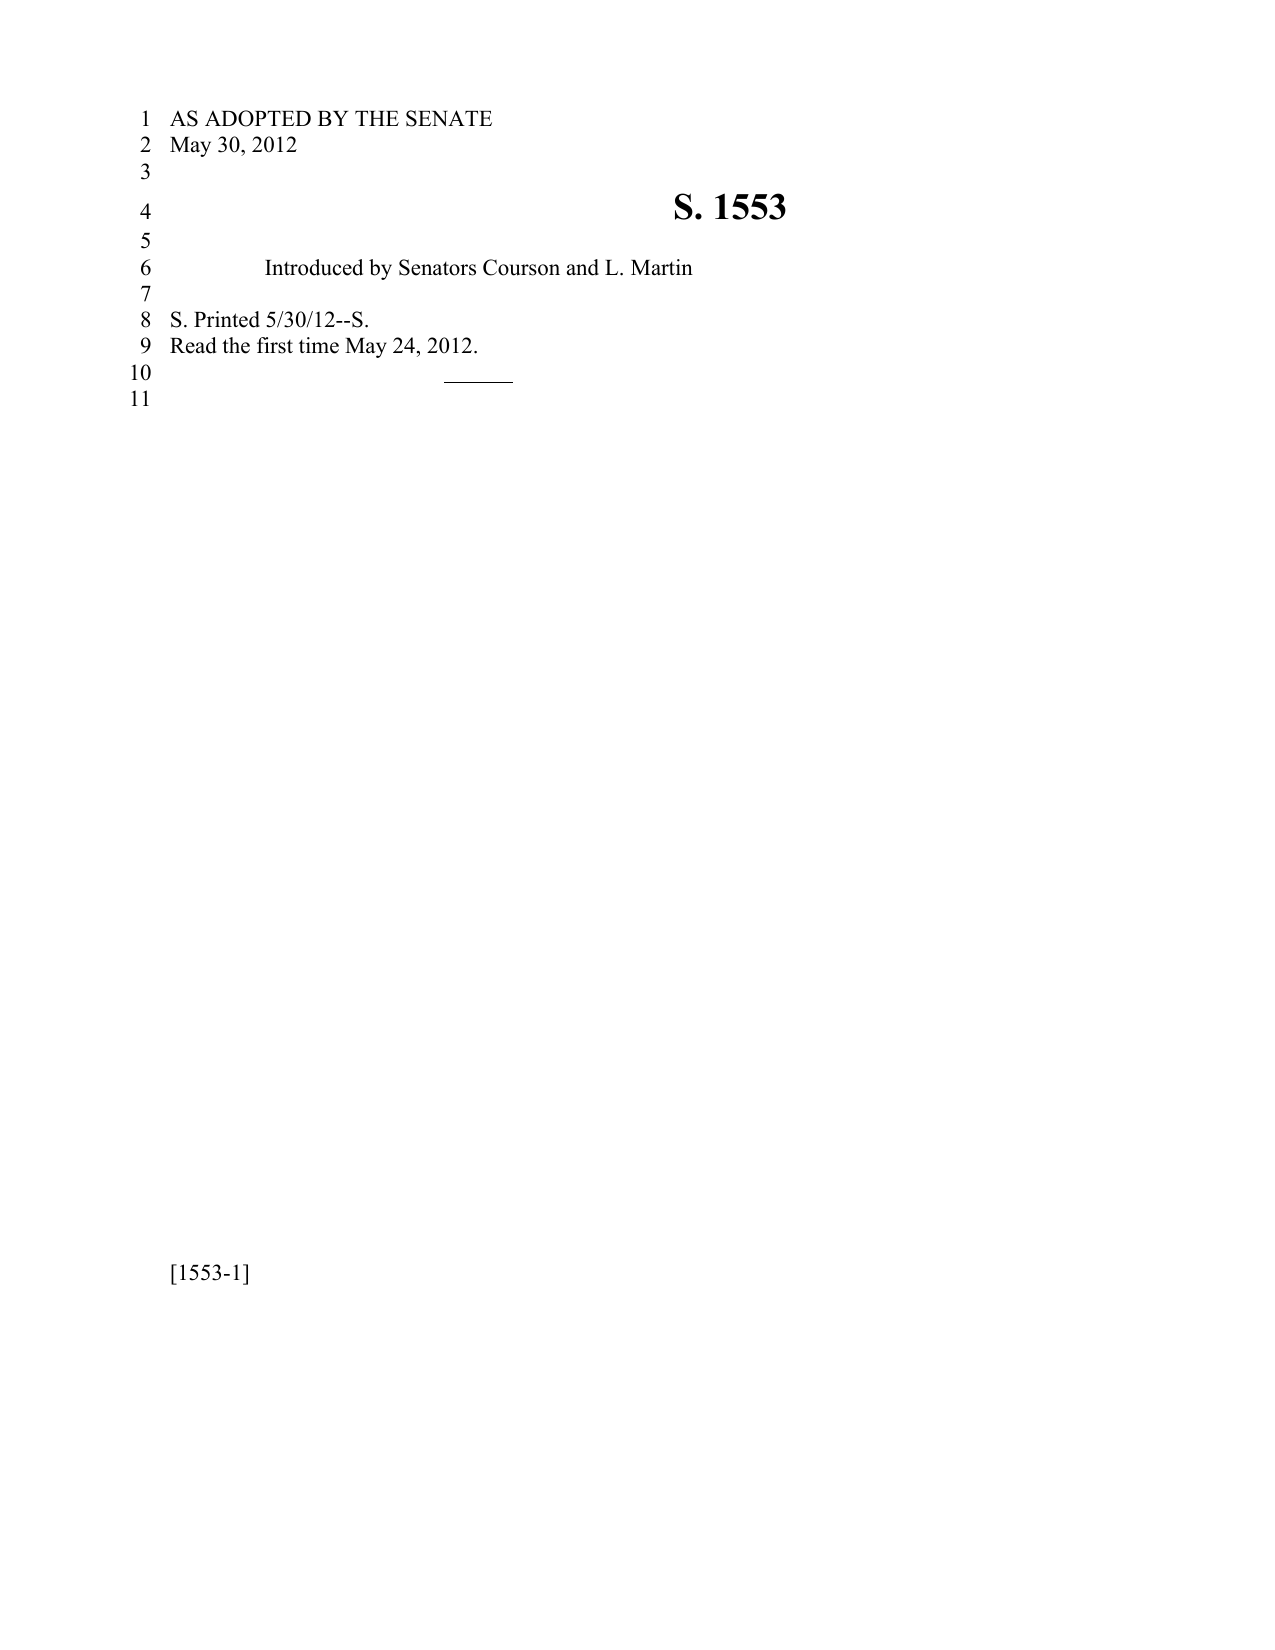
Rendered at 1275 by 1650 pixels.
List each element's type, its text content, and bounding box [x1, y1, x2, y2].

text AS ADOPTED BY THE SENATE [169, 105, 787, 131]
text S. Printed 5/30/12--S. [169, 306, 787, 333]
text May 30, 2012 [169, 131, 787, 158]
text S. 1553 [169, 184, 787, 227]
text Read the first time May 24, 2012. [169, 333, 787, 359]
text Introduced by Senators Courson and L. Martin [169, 253, 787, 280]
